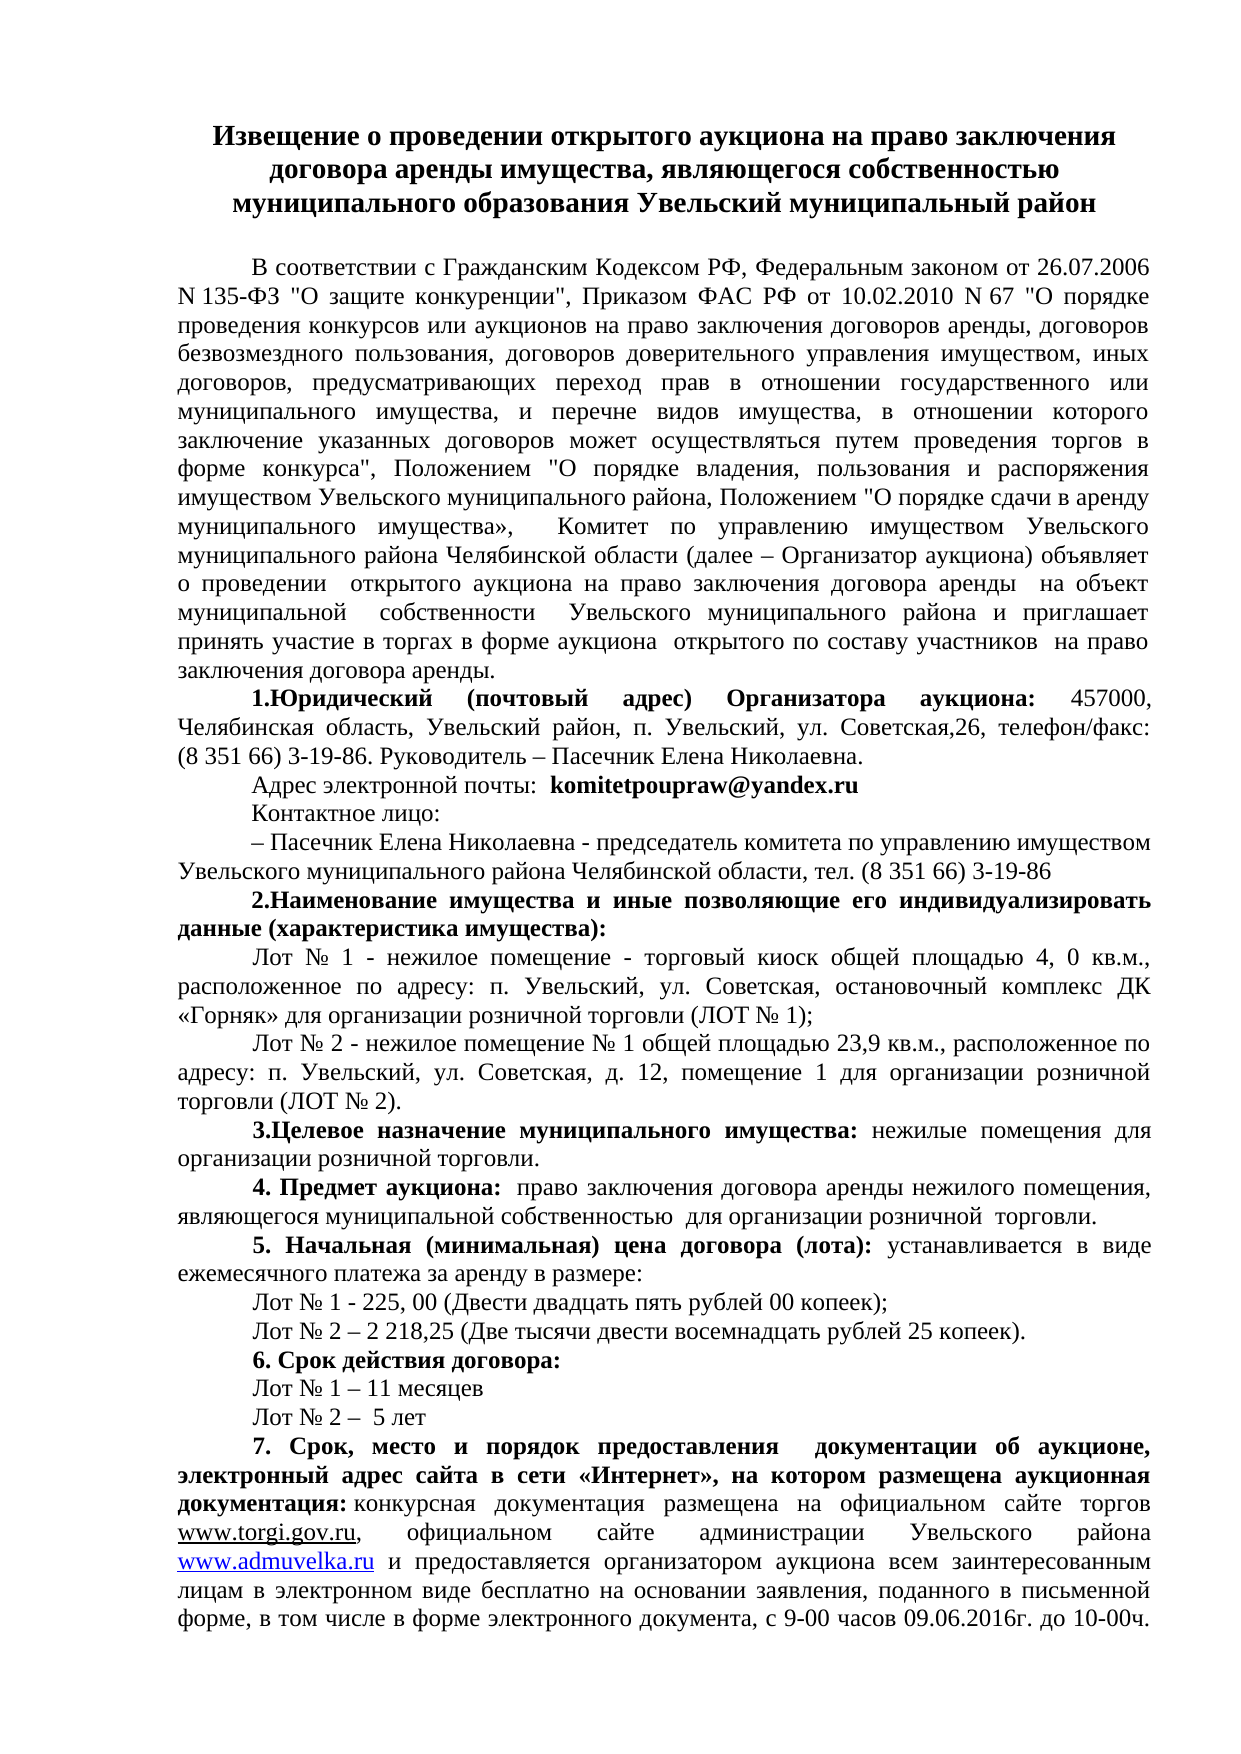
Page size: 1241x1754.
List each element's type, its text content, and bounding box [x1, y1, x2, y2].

text Извещение о проведении открытого аукциона на право заключения [177, 118, 1152, 152]
text В соответствии с Гражданским Кодексом РФ, Федеральным законом от 26.07.2006 N 135-ФЗ "О защите конкуренции", Приказом ФАС РФ от 10.02.2010 N 67 "О порядке проведения конкурсов или аукционов на право заключения договоров аренды, договоров безвозмездного пользования, договоров доверительного управления имуществом, иных договоров, предусматривающих переход прав в отношении государственного или муниципального имущества, и перечне видов имущества, в отношении которого заключение указанных договоров может осуществляться путем проведения торгов в форме конкурса", Положением "О порядке владения, пользования и распоряжения имуществом Увельского муниципального района, Положением "О порядке сдачи в аренду муниципального имущества», Комитет по управлению имуществом Увельского муниципального района Челябинской области (далее – Организатор аукциона) объявляет о проведении открытого аукциона на право заключения договора аренды на объект муниципальной собственности Увельского муниципального района и приглашает принять участие в торгах в форме аукциона открытого по составу участников на право заключения договора аренды. [177, 252, 1149, 683]
text 2.Наименование имущества и иные позволяющие его индивидуализировать данные (характеристика имущества): [177, 885, 1152, 942]
text Лот № 1 - 225, 00 (Двести двадцать пять рублей 00 копеек); [177, 1287, 1152, 1316]
text 1.Юридический (почтовый адрес) Организатора аукциона: 457000, Челябинская область, Увельский район, п. Увельский, ул. Советская,26, телефон/факс: (8 351 66) 3-19-86. Руководитель – Пасечник Елена Николаевна. [177, 683, 1152, 770]
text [177, 1431, 1152, 1632]
text 6. Срок действия договора: [177, 1345, 1152, 1373]
text договора аренды имущества, являющегося собственностью муниципального образования Увельский муниципальный район [177, 152, 1152, 219]
text 3.Целевое назначение муниципального имущества: нежилые помещения для организации розничной торговли. [177, 1115, 1152, 1172]
text Лот № 2 – 2 218,25 (Две тысячи двести восемнадцать рублей 25 копеек). [177, 1316, 1152, 1345]
text 5. Начальная (минимальная) цена договора (лота): устанавливается в виде ежемесячного платежа за аренду в размере: [177, 1230, 1152, 1287]
text Лот № 2 – 5 лет [177, 1402, 1152, 1431]
text Лот № 1 - нежилое помещение - торговый киоск общей площадью 4, 0 кв.м., расположенное по адресу: п. Увельский, ул. Советская, остановочный комплекс ДК «Горняк» для организации розничной торговли (ЛОТ № 1); [177, 942, 1152, 1028]
text Адрес электронной почты: komitetpoupraw@yandex.ru [177, 770, 1152, 798]
text Контактное лицо: [177, 798, 1152, 827]
text Лот № 1 – 11 месяцев [177, 1373, 1152, 1402]
text 4. Предмет аукциона: право заключения договора аренды нежилого помещения, являющегося муниципальной собственностью для организации розничной торговли. [177, 1172, 1152, 1230]
text Лот № 2 - нежилое помещение № 1 общей площадью 23,9 кв.м., расположенное по адресу: п. Увельский, ул. Советская, д. 12, помещение 1 для организации розничной торговли (ЛОТ № 2). [177, 1028, 1152, 1115]
text – Пасечник Елена Николаевна - председатель комитета по управлению имуществом Увельского муниципального района Челябинской области, тел. (8 351 66) 3-19-86 [177, 827, 1152, 885]
